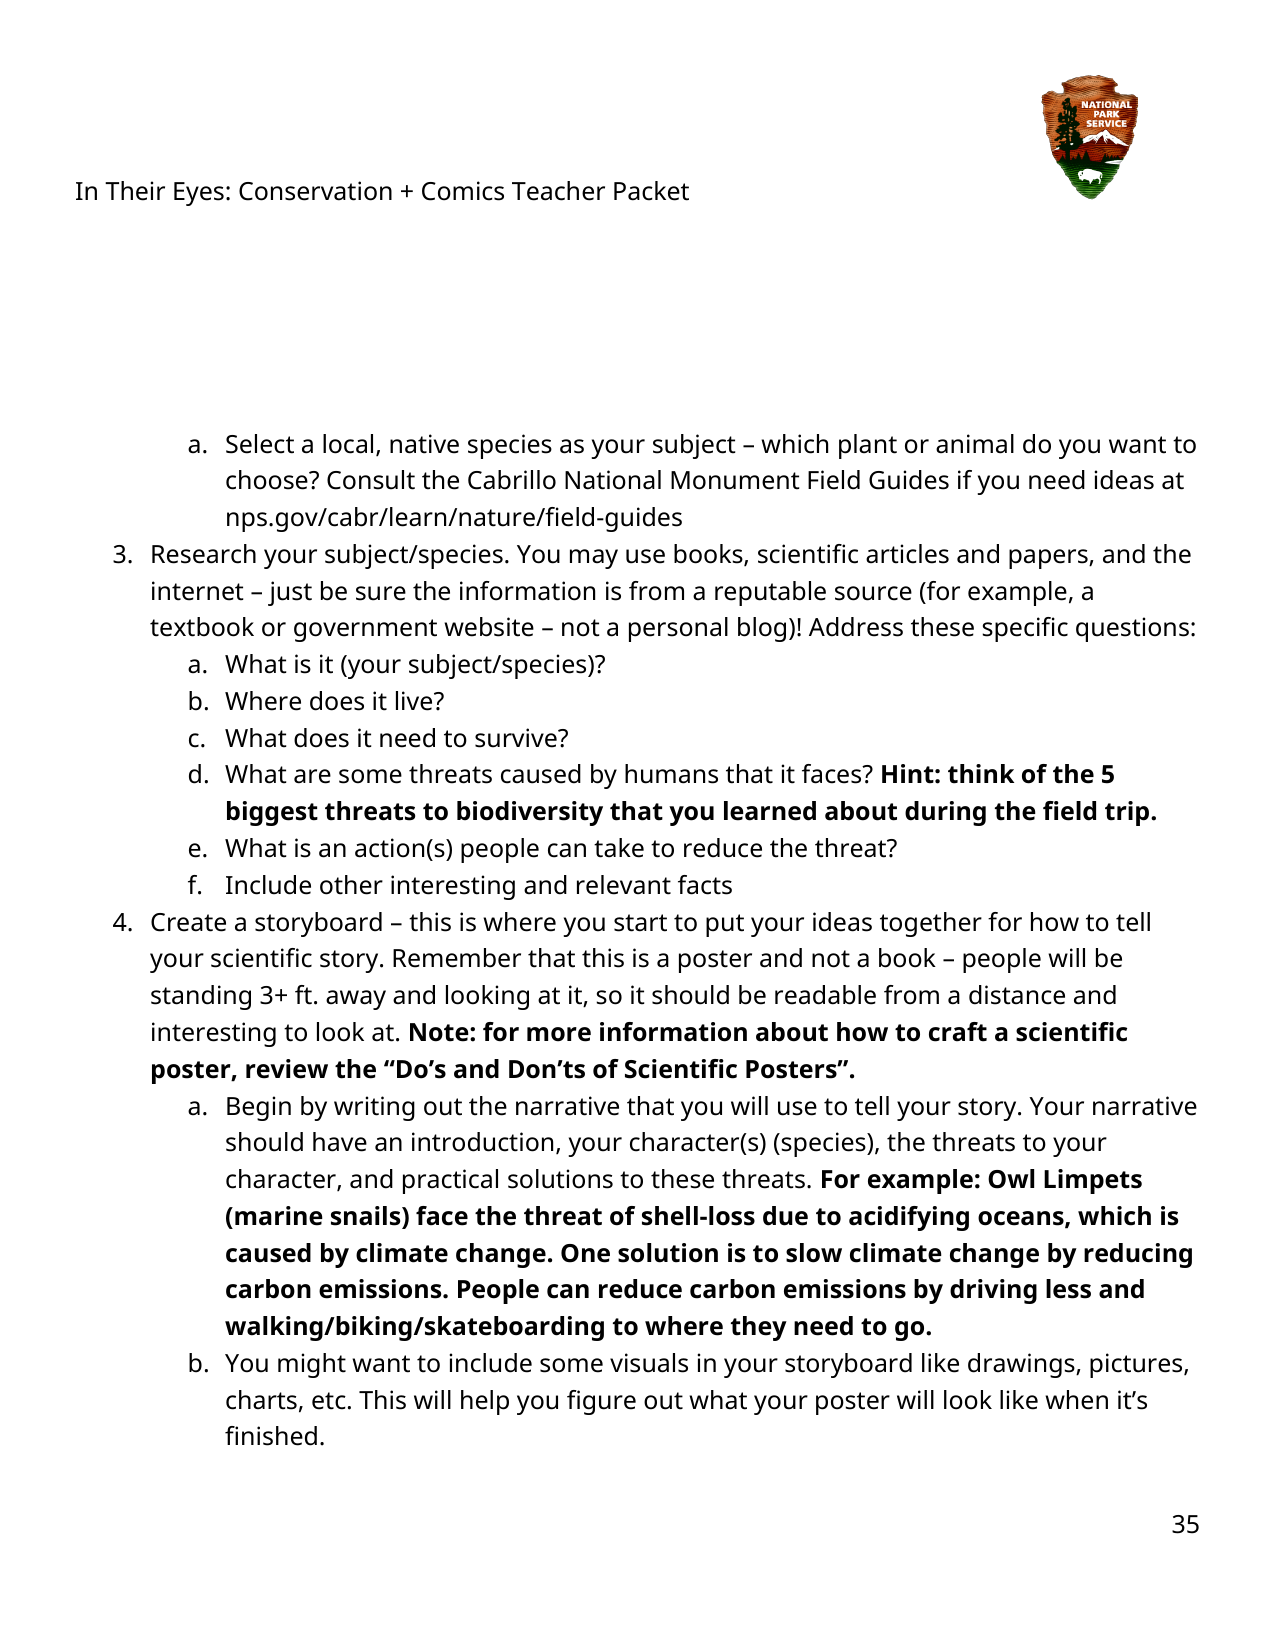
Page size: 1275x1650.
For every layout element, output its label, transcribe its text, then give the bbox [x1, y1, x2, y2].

picture [1040, 75, 1139, 200]
list Where does it live? [187, 684, 1200, 718]
list What is an action(s) people can take to reduce the threat? [187, 831, 1200, 865]
list What does it need to survive? [187, 720, 1200, 754]
list What is it (your subject/species)? [187, 647, 1200, 681]
list Research your subject/species. You may use books, scientific articles and papers, and the internet – just be sure the information is from a reputable source (for example, a textbook or government website – not a personal blog)! Address these specific questions: [112, 537, 1200, 644]
list You might want to include some visuals in your storyboard like drawings, pictures, charts, etc. This will help you figure out what your poster will look like when it’s finished. [187, 1346, 1200, 1453]
list Begin by writing out the narrative that you will use to tell your story. Your narrative should have an introduction, your character(s) (species), the threats to your character, and practical solutions to these threats. For example: Owl Limpets (marine snails) face the threat of shell-loss due to acidifying oceans, which is caused by climate change. One solution is to slow climate change by reducing carbon emissions. People can reduce carbon emissions by driving less and walking/biking/skateboarding to where they need to go. [187, 1088, 1200, 1343]
list Create a storyboard – this is where you start to put your ideas together for how to tell your scientific story. Remember that this is a poster and not a book – people will be standing 3+ ft. away and looking at it, so it should be readable from a distance and interesting to look at. Note: for more information about how to craft a scientific poster, review the “Do’s and Don’ts of Scientific Posters”. [112, 904, 1200, 1085]
list What are some threats caused by humans that it faces? Hint: think of the 5 biggest threats to biodiversity that you learned about during the field trip. [187, 757, 1200, 828]
list Select a local, native species as your subject – which plant or animal do you want to choose? Consult the Cabrillo National Monument Field Guides if you need ideas at nps.gov/cabr/learn/nature/field-guides [187, 426, 1200, 534]
list Include other interesting and relevant facts [187, 867, 1200, 902]
